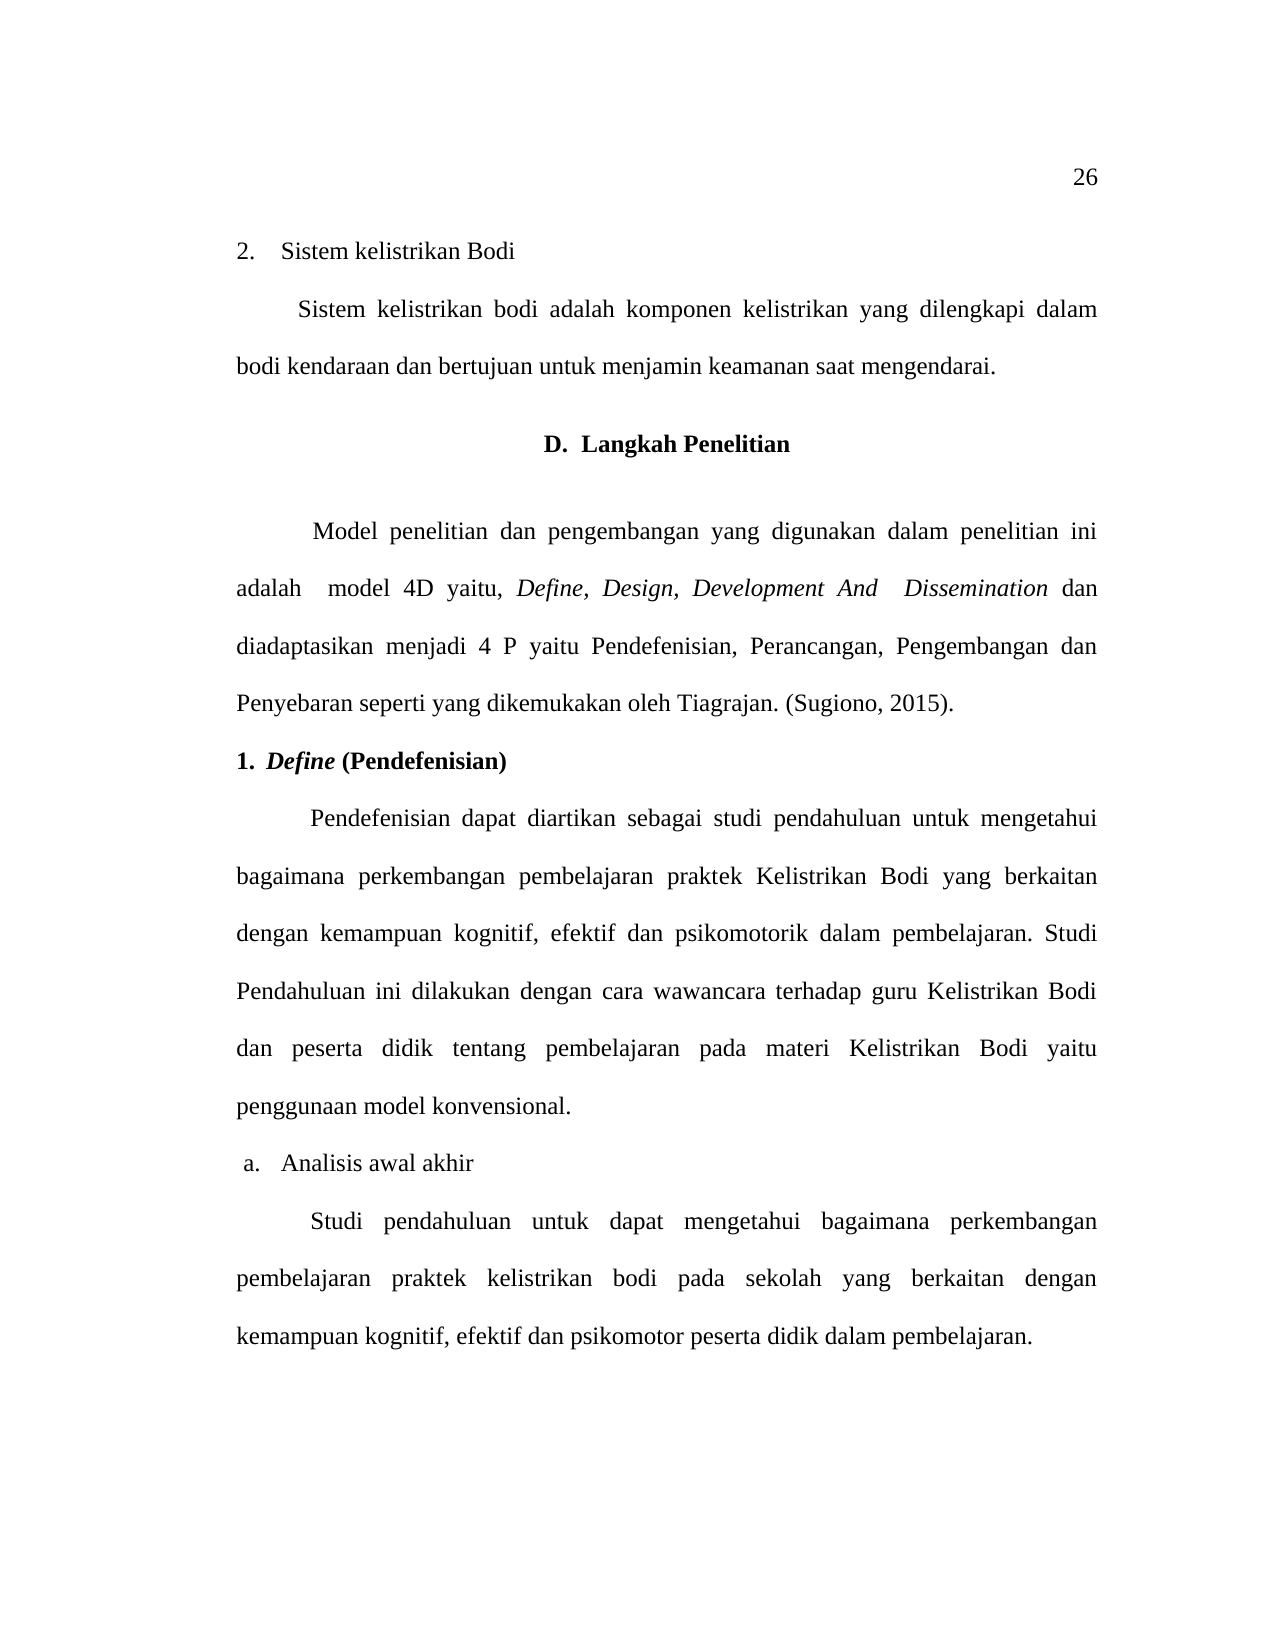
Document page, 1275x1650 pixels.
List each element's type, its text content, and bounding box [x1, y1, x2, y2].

list Studi pendahuluan untuk dapat mengetahui bagaimana perkembangan pembelajaran praktek kelistrikan bodi pada sekolah yang berkaitan dengan kemampuan kognitif, efektif dan psikomotor peserta didik dalam pembelajaran. [236, 1206, 1098, 1349]
list Define (Pendefenisian) [236, 746, 1098, 774]
list Sistem kelistrikan Bodi [236, 236, 1098, 265]
subtitle Langkah Penelitian [236, 429, 1098, 458]
list Sistem kelistrikan bodi adalah komponen kelistrikan yang dilengkapi dalam bodi kendaraan dan bertujuan untuk menjamin keamanan saat mengendarai. [236, 294, 1098, 380]
list Pendefenisian dapat diartikan sebagai studi pendahuluan untuk mengetahui bagaimana perkembangan pembelajaran praktek Kelistrikan Bodi yang berkaitan dengan kemampuan kognitif, efektif dan psikomotorik dalam pembelajaran. Studi Pendahuluan ini dilakukan dengan cara wawancara terhadap guru Kelistrikan Bodi dan peserta didik tentang pembelajaran pada materi Kelistrikan Bodi yaitu penggunaan model konvensional. [236, 803, 1098, 1119]
list Model penelitian dan pengembangan yang digunakan dalam penelitian ini adalah model 4D yaitu, Define, Design, Development And Dissemination dan diadaptasikan menjadi 4 P yaitu Pendefenisian, Perancangan, Pengembangan dan Penyebaran seperti yang dikemukakan oleh Tiagrajan. . [236, 516, 1098, 717]
list Analisis awal akhir [243, 1148, 1098, 1177]
